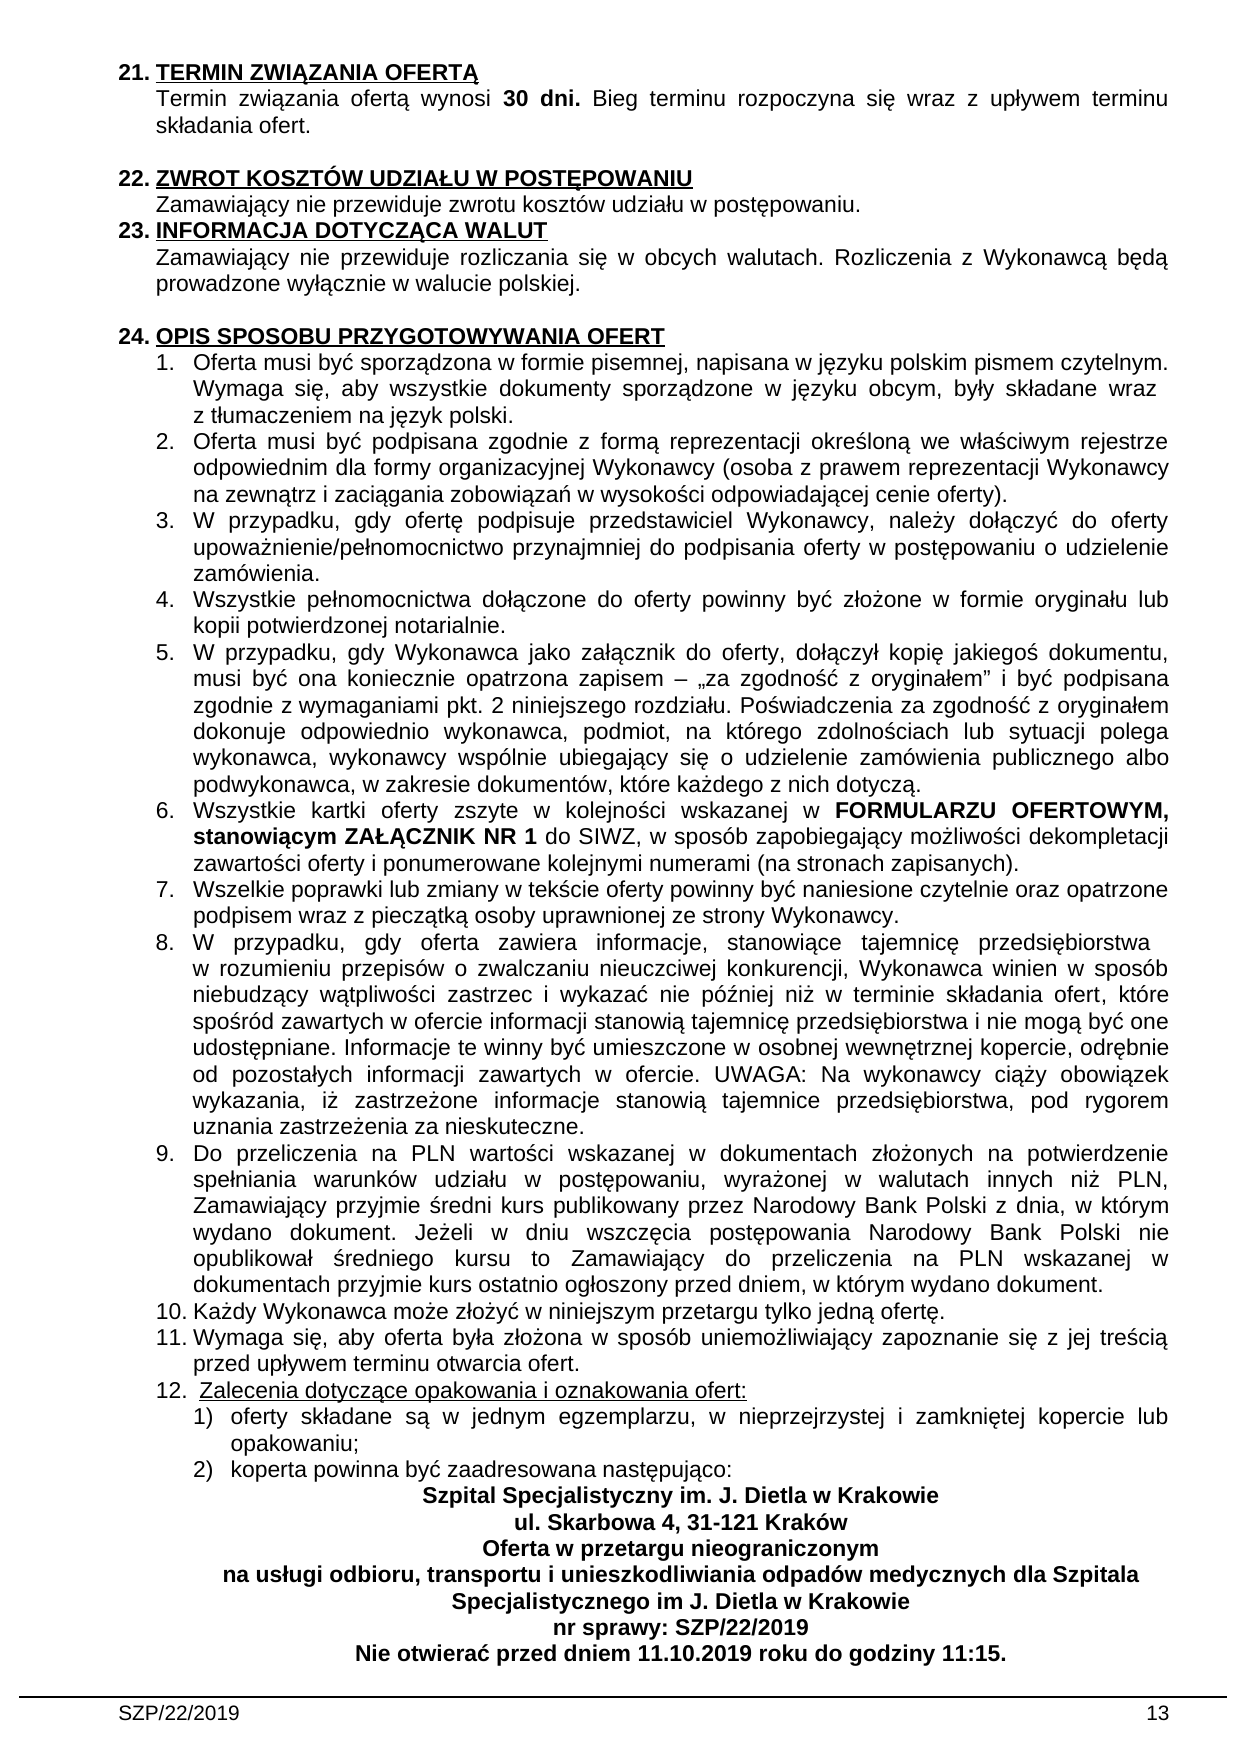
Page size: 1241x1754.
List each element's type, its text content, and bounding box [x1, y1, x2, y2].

list TERMIN ZWIĄZANIA OFERTĄ [118, 59, 1169, 85]
list Do przeliczenia na PLN wartości wskazanej w dokumentach złożonych na potwierdzenie spełniania warunków udziału w postępowaniu, wyrażonej w walutach innych niż PLN, Zamawiający przyjmie średni kurs publikowany przez Narodowy Bank Polski z dnia, w którym wydano dokument. Jeżeli w dniu wszczęcia postępowania Narodowy Bank Polski nie opublikował średniego kursu to Zamawiający do przeliczenia na PLN wskazanej w dokumentach przyjmie kurs ostatnio ogłoszony przed dniem, w którym wydano dokument. [156, 1139, 1169, 1298]
list W przypadku, gdy oferta zawiera informacje, stanowiące tajemnicę przedsiębiorstwa w rozumieniu przepisów o zwalczaniu nieuczciwej konkurencji, Wykonawca winien w sposób niebudzący wątpliwości zastrzec i wykazać nie później niż w terminie składania ofert, które spośród zawartych w ofercie informacji stanowią tajemnicę przedsiębiorstwa i nie mogą być one udostępniane. Informacje te winny być umieszczone w osobnej wewnętrznej kopercie, odrębnie od pozostałych informacji zawartych w ofercie. UWAGA: Na wykonawcy ciąży obowiązek wykazania, iż zastrzeżone informacje stanowią tajemnice przedsiębiorstwa, pod rygorem uznania zastrzeżenia za nieskuteczne. [155, 929, 1169, 1139]
text Zamawiający nie przewiduje rozliczania się w obcych walutach. Rozliczenia z Wykonawcą będą prowadzone wyłącznie w walucie polskiej. [156, 243, 1169, 296]
list Oferta musi być podpisana zgodnie z formą reprezentacji określoną we właściwym rejestrze odpowiednim dla formy organizacyjnej Wykonawcy (osoba z prawem reprezentacji Wykonawcy na zewnątrz i zaciągania zobowiązań w wysokości odpowiadającej cenie oferty). [156, 428, 1169, 507]
list oferty składane są w jednym egzemplarzu, w nieprzejrzystej i zamkniętej kopercie lub opakowaniu; [193, 1403, 1169, 1456]
text Termin związania ofertą wynosi 30 dni. Bieg terminu rozpoczyna się wraz z upływem terminu składania ofert. [156, 85, 1169, 138]
text na usługi odbioru, transportu i unieszkodliwiania odpadów medycznych dla Szpitala Specjalistycznego im J. Dietla w Krakowie [192, 1561, 1169, 1614]
text Szpital Specjalistyczny im. J. Dietla w Krakowie [192, 1482, 1169, 1508]
list Wymaga się, aby oferta była złożona w sposób uniemożliwiający zapoznanie się z jej treścią przed upływem terminu otwarcia ofert. [156, 1324, 1169, 1377]
list Każdy Wykonawca może złożyć w niniejszym przetargu tylko jedną ofertę. [156, 1298, 1169, 1324]
list OPIS SPOSOBU PRZYGOTOWYWANIA OFERT [118, 323, 1169, 349]
text Nie otwierać przed dniem 11.10.2019 roku do godziny 11:15. [192, 1640, 1169, 1667]
list Zalecenia dotyczące opakowania i oznakowania ofert: [156, 1377, 1169, 1403]
list Oferta musi być sporządzona w formie pisemnej, napisana w języku polskim pismem czytelnym. Wymaga się, aby wszystkie dokumenty sporządzone w języku obcym, były składane wraz z tłumaczeniem na język polski. [156, 349, 1169, 428]
text nr sprawy: SZP/22/2019 [192, 1614, 1169, 1640]
list ZWROT KOSZTÓW UDZIAŁU W POSTĘPOWANIU [118, 164, 1169, 191]
text ul. Skarbowa 4, 31-121 Kraków [192, 1508, 1169, 1535]
list INFORMACJA DOTYCZĄCA WALUT [118, 217, 1169, 243]
list W przypadku, gdy ofertę podpisuje przedstawiciel Wykonawcy, należy dołączyć do oferty upoważnienie/pełnomocnictwo przynajmniej do podpisania oferty w postępowaniu o udzielenie zamówienia. [156, 507, 1169, 586]
list koperta powinna być zaadresowana następująco: [193, 1456, 1169, 1482]
list Wszelkie poprawki lub zmiany w tekście oferty powinny być naniesione czytelnie oraz opatrzone podpisem wraz z pieczątką osoby uprawnionej ze strony Wykonawcy. [156, 876, 1169, 929]
list Wszystkie kartki oferty zszyte w kolejności wskazanej w FORMULARZU OFERTOWYM, stanowiącym ZAŁĄCZNIK NR 1 do SIWZ, w sposób zapobiegający możliwości dekompletacji zawartości oferty i ponumerowane kolejnymi numerami (na stronach zapisanych). [156, 797, 1169, 876]
text Zamawiający nie przewiduje zwrotu kosztów udziału w postępowaniu. [118, 191, 1169, 217]
list W przypadku, gdy Wykonawca jako załącznik do oferty, dołączył kopię jakiegoś dokumentu, musi być ona koniecznie opatrzona zapisem – „za zgodność z oryginałem” i być podpisana zgodnie z wymaganiami pkt. 2 niniejszego rozdziału. Poświadczenia za zgodność z oryginałem dokonuje odpowiednio wykonawca, podmiot, na którego zdolnościach lub sytuacji polega wykonawca, wykonawcy wspólnie ubiegający się o udzielenie zamówienia publicznego albo podwykonawca, w zakresie dokumentów, które każdego z nich dotyczą. [156, 639, 1169, 797]
list Wszystkie pełnomocnictwa dołączone do oferty powinny być złożone w formie oryginału lub kopii potwierdzonej notarialnie. [156, 586, 1169, 639]
text Oferta w przetargu nieograniczonym [192, 1535, 1169, 1561]
